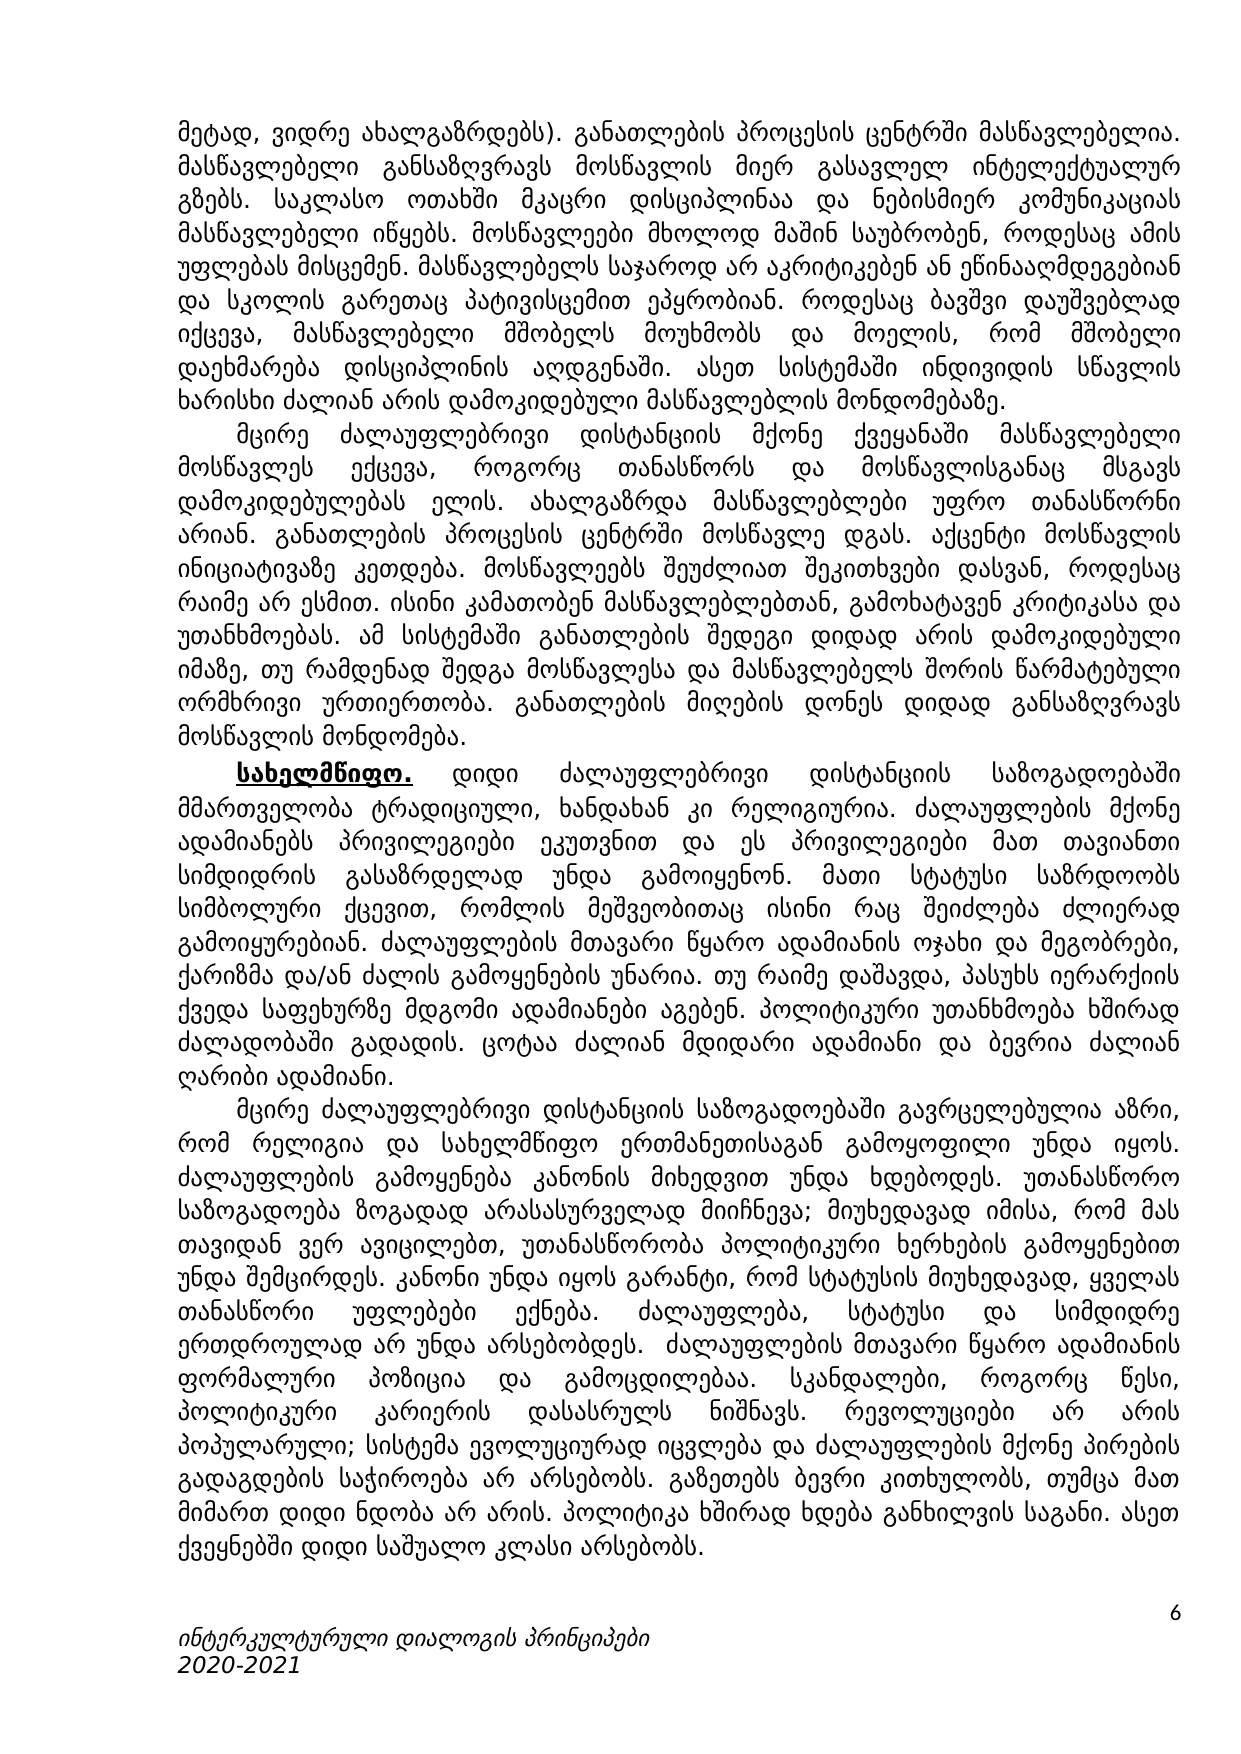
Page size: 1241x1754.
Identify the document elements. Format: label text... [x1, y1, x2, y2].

text სახელმწიფო. დიდი ძალაუფლებრივი დისტანციის საზოგადოებაში მმართველობა ტრადიციული, ხანდახან კი რელიგიურია. ძალაუფლების მქონე ადამიანებს პრივილეგიები ეკუთვნით და ეს პრივილეგიები მათ თავიანთი სიმდიდრის გასაზრდელად უნდა გამოიყენონ. მათი სტატუსი საზრდოობს სიმბოლური ქცევით, რომლის მეშვეობითაც ისინი რაც შეიძლება ძლიერად გამოიყურებიან. ძალაუფლების მთავარი წყარო ადამიანის ოჯახი და მეგობრები, ქარიზმა და/ან ძალის გამოყენების უნარია. თუ რაიმე დაშავდა, პასუხს იერარქიის ქვედა საფეხურზე მდგომი ადამიანები აგებენ. პოლიტიკური უთანხმოება ხშირად ძალადობაში გადადის. ცოტაა ძალიან მდიდარი ადამიანი და ბევრია ძალიან ღარიბი ადამიანი. [177, 755, 1181, 1091]
text მცირე ძალაუფლებრივი დისტანციის საზოგადოებაში გავრცელებულია აზრი, რომ რელიგია და სახელმწიფო ერთმანეთისაგან გამოყოფილი უნდა იყოს. ძალაუფლების გამოყენება კანონის მიხედვით უნდა ხდებოდეს. უთანასწორო საზოგადოება ზოგადად არასასურველად მიიჩნევა; მიუხედავად იმისა, რომ მას თავიდან ვერ ავიცილებთ, უთანასწორობა პოლიტიკური ხერხების გამოყენებით უნდა შემცირდეს. კანონი უნდა იყოს გარანტი, რომ სტატუსის მიუხედავად, ყველას თანასწორი უფლებები ექნება. ძალაუფლება, სტატუსი და სიმდიდრე ერთდროულად არ უნდა არსებობდეს. ძალაუფლების მთავარი წყარო ადამიანის ფორმალური პოზიცია და გამოცდილებაა. სკანდალები, როგორც წესი, პოლიტიკური კარიერის დასასრულს ნიშნავს. რევოლუციები არ არის პოპულარული; სისტემა ევოლუციურად იცვლება და ძალაუფლების მქონე პირების გადაგდების საჭიროება არ არსებობს. გაზეთებს ბევრი კითხულობს, თუმცა მათ მიმართ დიდი ნდობა არ არის. პოლიტიკა ხშირად ხდება განხილვის საგანი. ასეთ ქვეყნებში დიდი საშუალო კლასი არსებობს. [177, 1096, 1181, 1561]
text მცირე ძალაუფლებრივი დისტანციის მქონე ქვეყანაში მასწავლებელი მოსწავლეს ექცევა, როგორც თანასწორს და მოსწავლისგანაც მსგავს დამოკიდებულებას ელის. ახალგაზრდა მასწავლებლები უფრო თანასწორნი არიან. განათლების პროცესის ცენტრში მოსწავლე დგას. აქცენტი მოსწავლის ინიციატივაზე კეთდება. მოსწავლეებს შეუძლიათ შეკითხვები დასვან, როდესაც რაიმე არ ესმით. ისინი კამათობენ მასწავლებლებთან, გამოხატავენ კრიტიკასა და უთანხმოებას. ამ სისტემაში განათლების შედეგი დიდად არის დამოკიდებული იმაზე, თუ რამდენად შედგა მოსწავლესა და მასწავლებელს შორის წარმატებული ორმხრივი ურთიერთობა. განათლების მიღების დონეს დიდად განსაზღვრავს მოსწავლის მონდომება. [177, 420, 1181, 751]
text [177, 118, 1181, 416]
